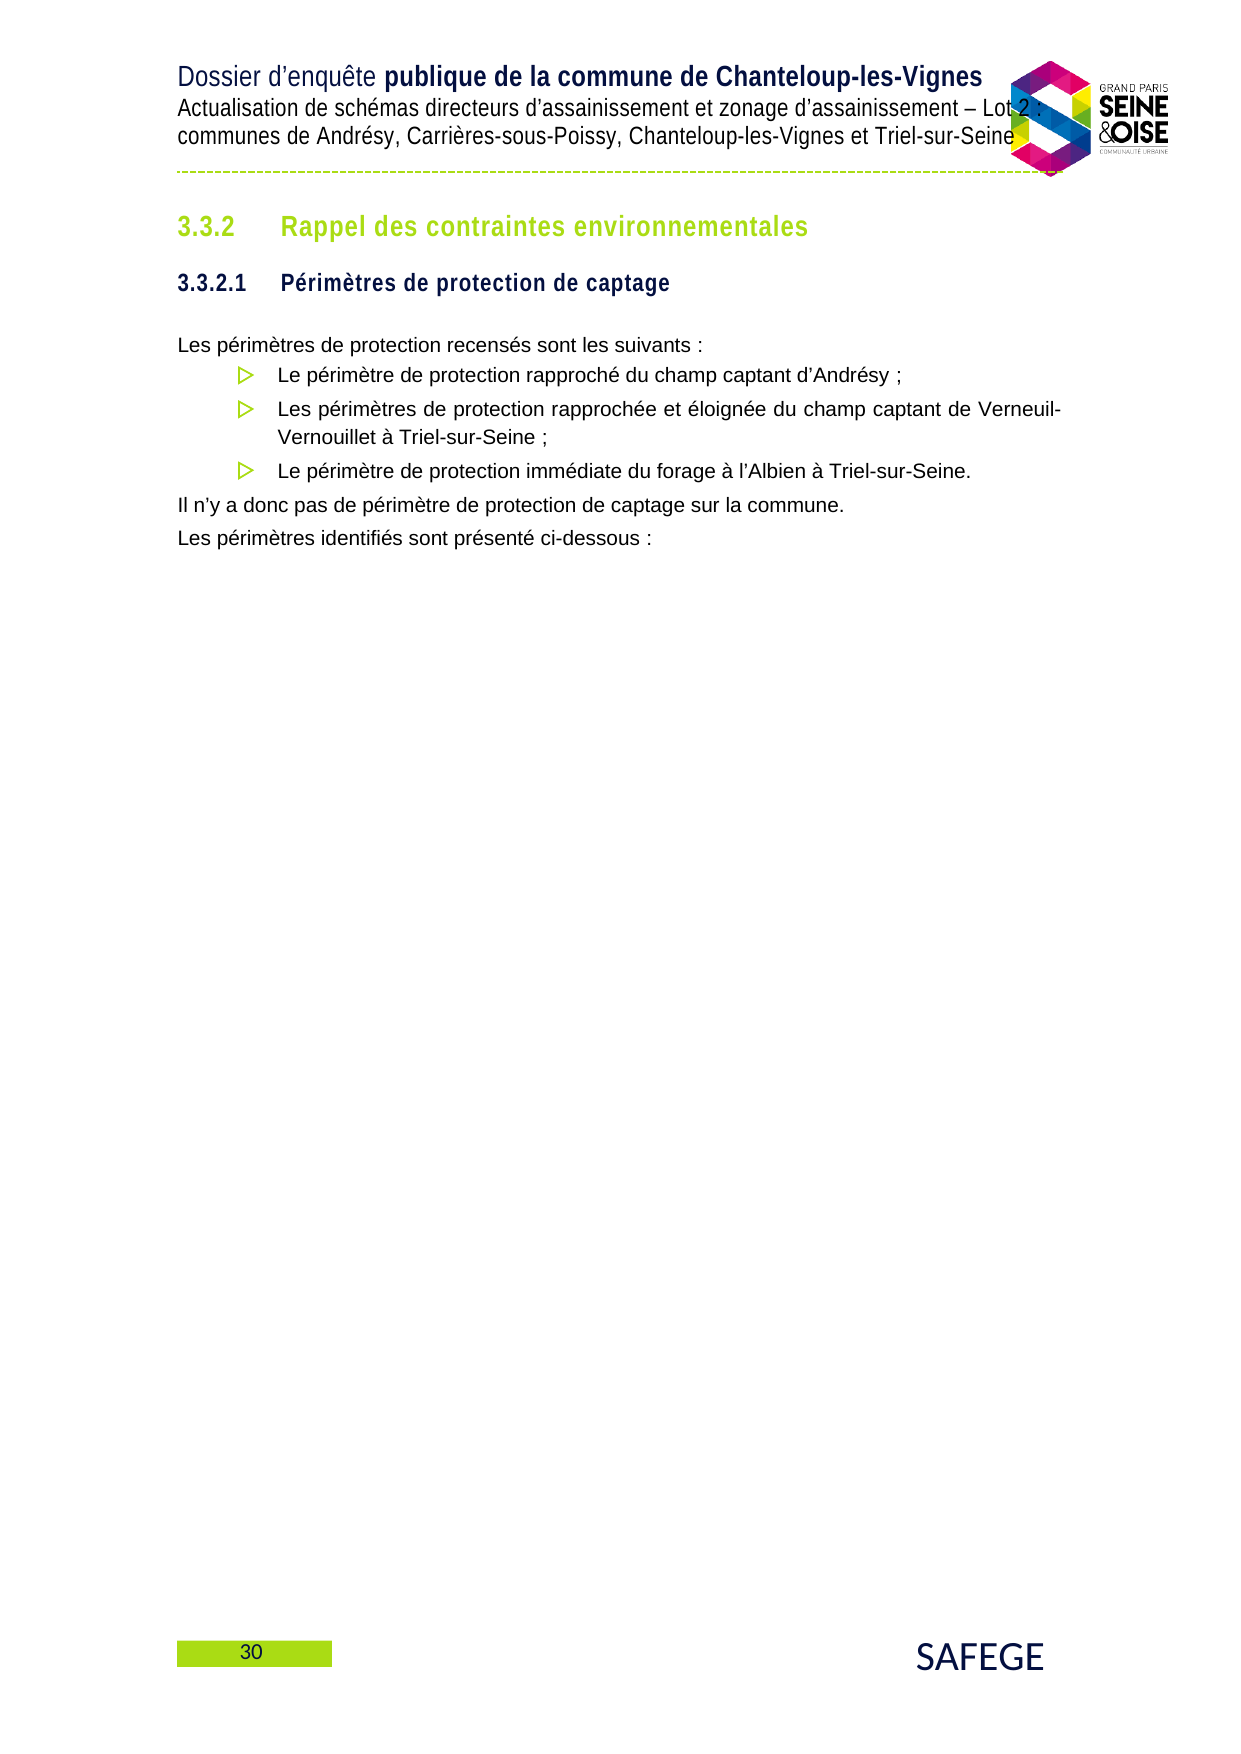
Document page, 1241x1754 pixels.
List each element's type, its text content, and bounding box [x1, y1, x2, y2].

list Le périmètre de protection immédiate du forage à l’Albien à Triel-sur-Seine. [236, 458, 1063, 483]
list Le périmètre de protection rapproché du champ captant d’Andrésy ; [236, 363, 1063, 387]
text Les périmètres identifiés sont présenté ci-dessous : [177, 526, 1063, 550]
subtitle Périmètres de protection de captage [177, 268, 1063, 297]
picture [1011, 61, 1168, 177]
list Il n’y a donc pas de périmètre de protection de captage sur la commune. [177, 492, 1063, 516]
text Les périmètres de protection recensés sont les suivants : [177, 333, 1063, 357]
subtitle Rappel des contraintes environnementales [177, 209, 1063, 243]
list Les périmètres de protection rapprochée et éloignée du champ captant de Verneuil-Vernouillet à Triel-sur-Seine ; [236, 397, 1063, 449]
